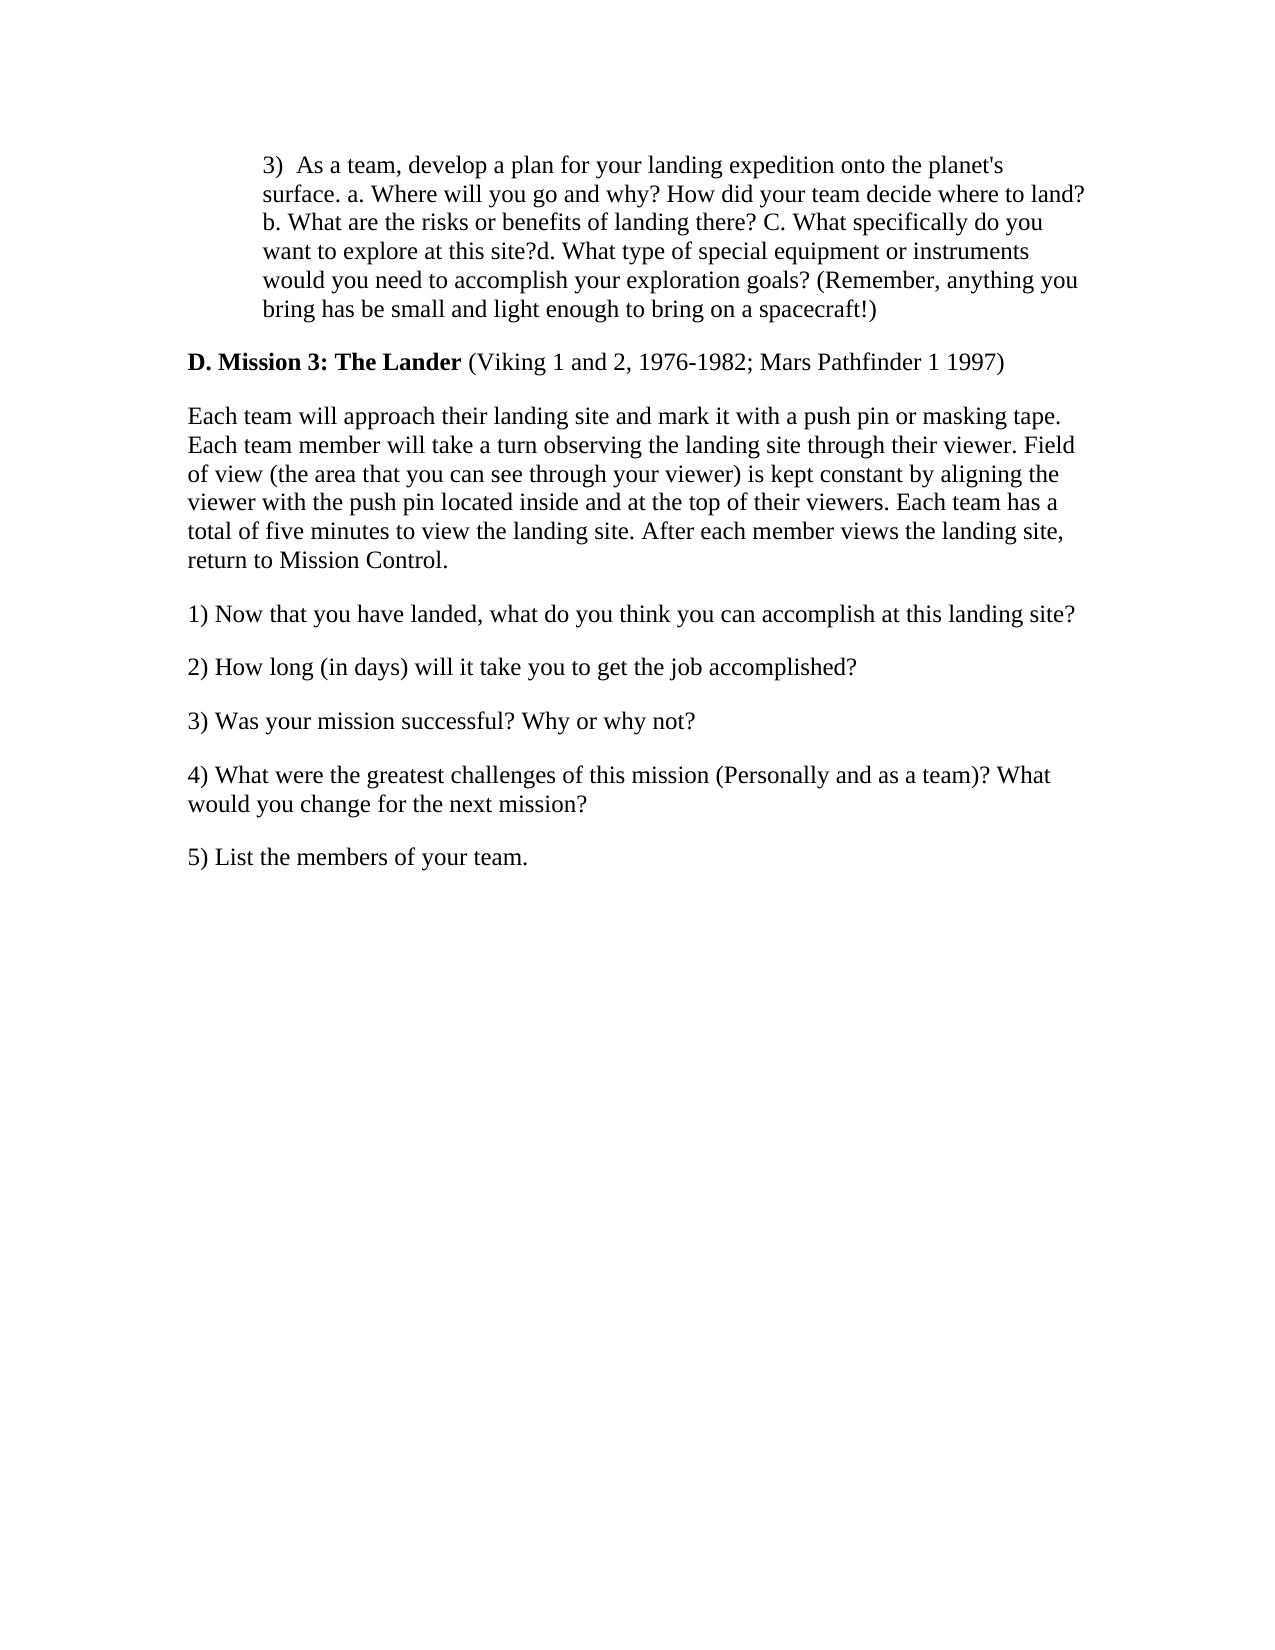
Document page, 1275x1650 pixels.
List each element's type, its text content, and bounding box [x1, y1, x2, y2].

text 3) As a team, develop a plan for your landing expedition onto the planet's surface. a. Where will you go and why? How did your team decide where to land? b. What are the risks or benefits of landing there? C. What specifically do you want to explore at this site?d. What type of special equipment or instruments would you need to accomplish your exploration goals? (Remember, anything you bring has be small and light enough to bring on a spacecraft!) [262, 150, 1087, 322]
text D. Mission 3: The Lander (Viking 1 and 2, 1976-1982; Mars Pathfinder 1 1997) [187, 347, 1087, 376]
text 1) Now that you have landed, what do you think you can accomplish at this landing site? [187, 599, 1087, 627]
text 3) Was your mission successful? Why or why not? [187, 706, 1087, 735]
text 4) What were the greatest challenges of this mission (Personally and as a team)? What would you change for the next mission? [187, 760, 1087, 817]
text 2) How long (in days) will it take you to get the job accomplished? [187, 652, 1087, 681]
text Each team will approach their landing site and mark it with a push pin or masking tape. Each team member will take a turn observing the landing site through their viewer. Field of view (the area that you can see through your viewer) is kept constant by aligning the viewer with the push pin located inside and at the top of their viewers. Each team has a total of five minutes to view the landing site. After each member views the landing site, return to Mission Control. [187, 401, 1087, 574]
text 5) List the members of your team. [187, 842, 1087, 871]
